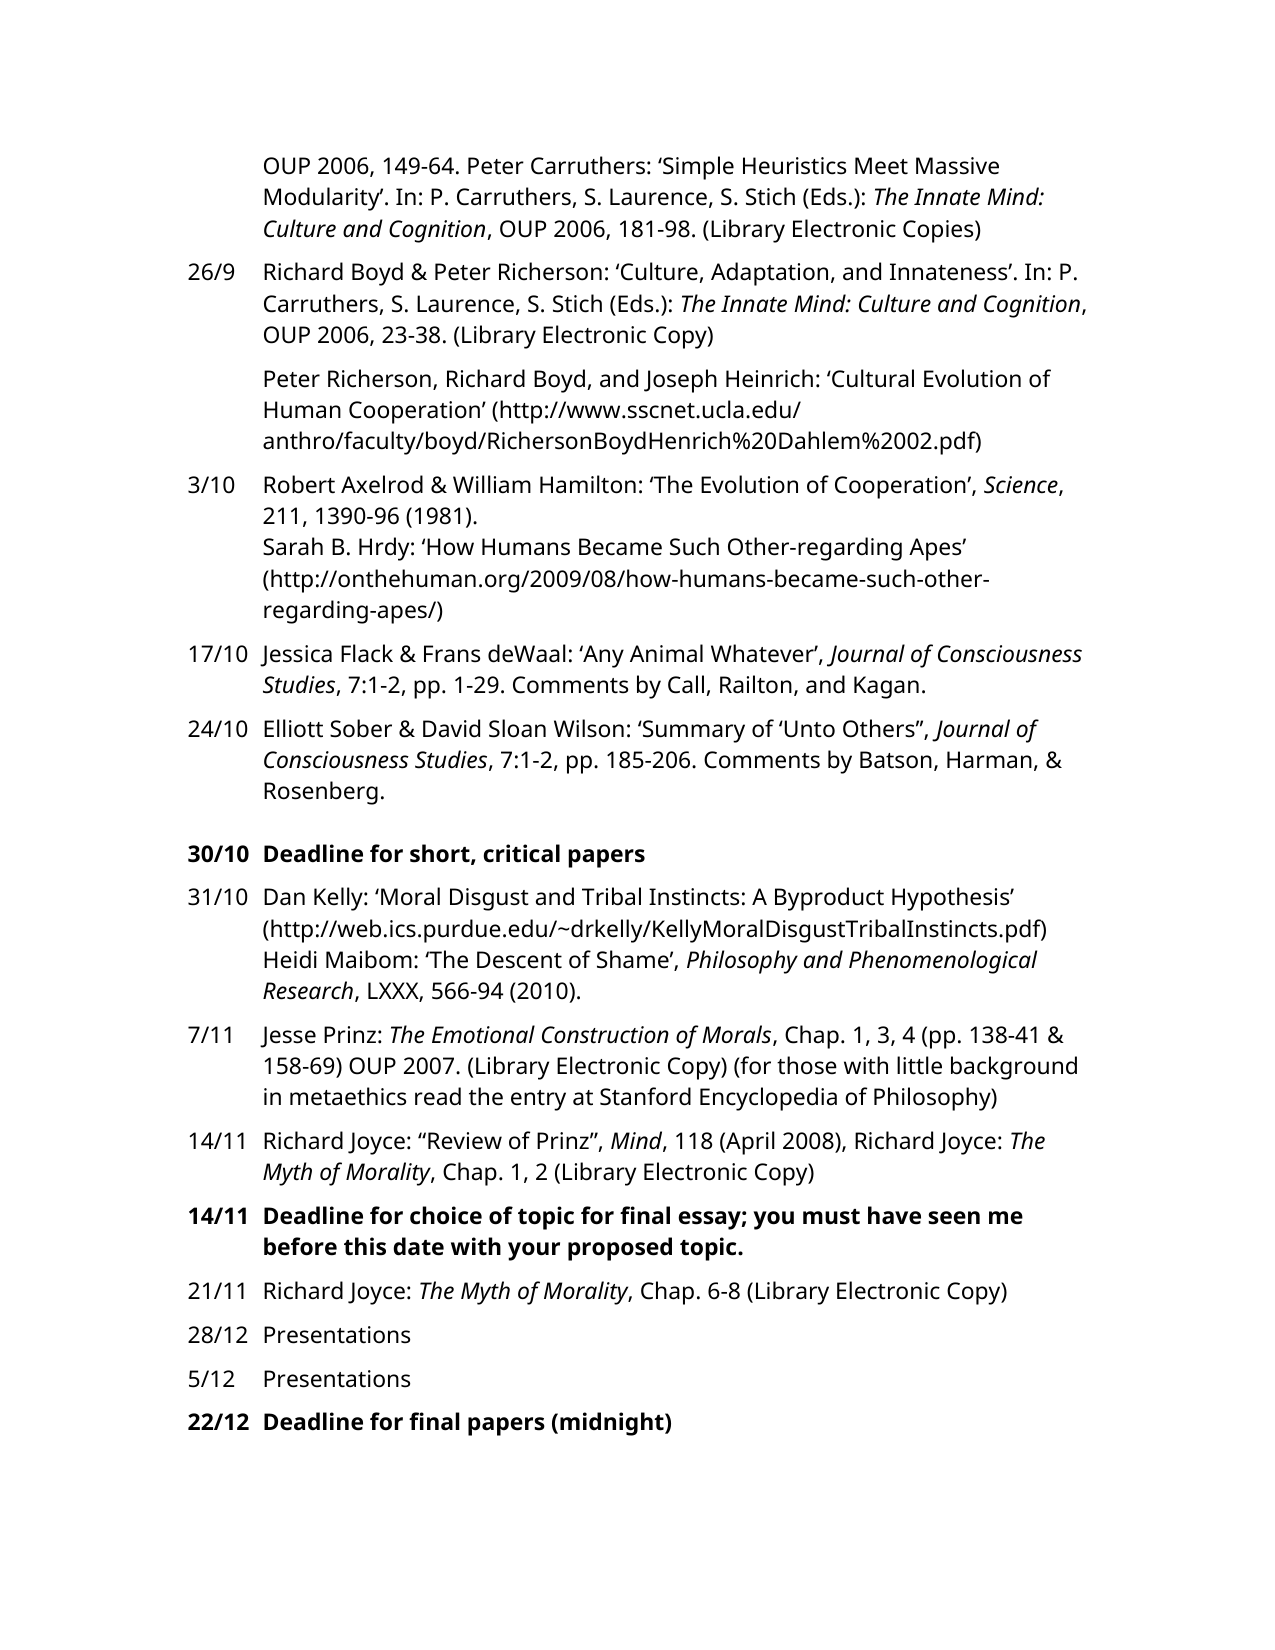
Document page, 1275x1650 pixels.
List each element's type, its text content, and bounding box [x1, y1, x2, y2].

text Peter Richerson, Richard Boyd, and Joseph Heinrich: ‘Cultural Evolution of Human Cooperation’ (http://www.sscnet.ucla.edu/ [262, 362, 1087, 425]
text 5/12 Presentations [187, 1362, 1087, 1394]
text 26/9 Richard Boyd & Peter Richerson: ‘Culture, Adaptation, and Innateness’. In: P. Carruthers, S. Laurence, S. Stich (Eds.): The Innate Mind: Culture and Cognition, OUP 2006, 23-38. (Library Electronic Copy) [187, 256, 1087, 350]
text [187, 150, 1087, 244]
text 17/10 Jessica Flack & Frans deWaal: ‘Any Animal Whatever’, Journal of Consciousness Studies, 7:1-2, pp. 1-29. Comments by Call, Railton, and Kagan. [187, 637, 1087, 700]
text 28/12 Presentations [187, 1319, 1087, 1350]
text anthro/faculty/boyd/RichersonBoydHenrich%20Dahlem%2002.pdf) [262, 425, 1087, 456]
text Sarah B. Hrdy: ‘How Humans Became Such Other-regarding Apes’ [262, 531, 1087, 562]
text 21/11 Richard Joyce: The Myth of Morality, Chap. 6-8 (Library Electronic Copy) [187, 1275, 1087, 1306]
text 31/10 Dan Kelly: ‘Moral Disgust and Tribal Instincts: A Byproduct Hypothesis’ [187, 881, 1087, 912]
text (http://web.ics.purdue.edu/~drkelly/KellyMoralDisgustTribalInstincts.pdf) [187, 912, 1087, 944]
text (http://onthehuman.org/2009/08/how-humans-became-such-other-regarding-apes/) [262, 562, 1087, 625]
text 24/10 Elliott Sober & David Sloan Wilson: ‘Summary of ‘Unto Others’’, Journal of Consciousness Studies, 7:1-2, pp. 185-206. Comments by Batson, Harman, & Rosenberg. [187, 712, 1087, 806]
text 22/12 Deadline for final papers (midnight) [187, 1406, 1087, 1437]
text 14/11 Deadline for choice of topic for final essay; you must have seen me before this date with your proposed topic. [187, 1200, 1087, 1262]
text 3/10 Robert Axelrod & William Hamilton: ‘The Evolution of Cooperation’, Science, 211, 1390-96 (1981). [187, 469, 1087, 531]
text 30/10 Deadline for short, critical papers [187, 837, 1087, 869]
text Heidi Maibom: ‘The Descent of Shame’, Philosophy and Phenomenological Research, LXXX, 566-94 (2010). [262, 944, 1087, 1006]
text 14/11 Richard Joyce: “Review of Prinz”, Mind, 118 (April 2008), Richard Joyce: The Myth of Morality, Chap. 1, 2 (Library Electronic Copy) [187, 1125, 1087, 1187]
text 7/11 Jesse Prinz: The Emotional Construction of Morals, Chap. 1, 3, 4 (pp. 138-41 & 158-69) OUP 2007. (Library Electronic Copy) (for those with little background in metaethics read the entry at Stanford Encyclopedia of Philosophy) [187, 1019, 1087, 1112]
